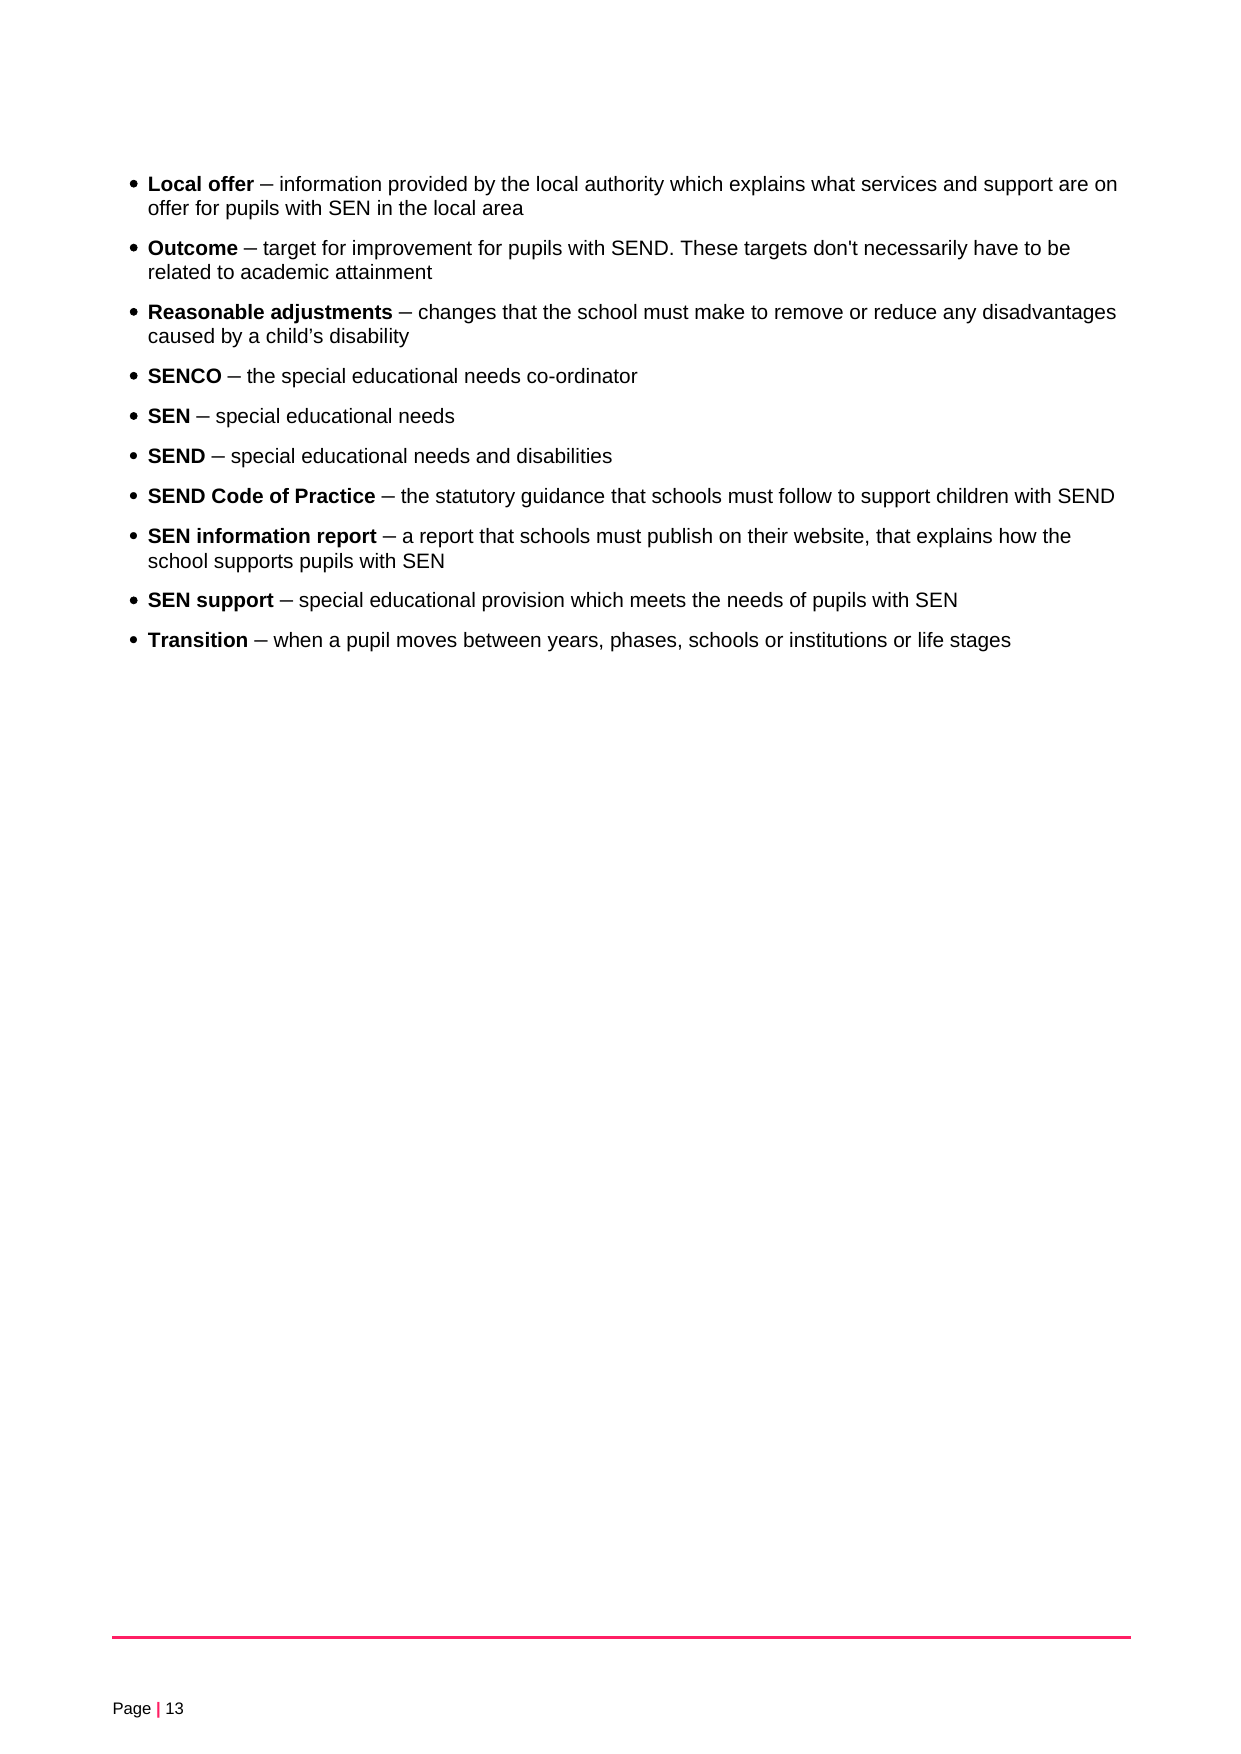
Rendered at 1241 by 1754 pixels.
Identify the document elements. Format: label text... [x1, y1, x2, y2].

text Reasonable adjustments – changes that the school must make to remove or reduce any disadvantages caused by a child’s disability [130, 297, 1128, 348]
text Outcome – target for improvement for pupils with SEND. These targets don't necessarily have to be related to academic attainment [130, 232, 1128, 284]
text SEN – special educational needs [209, 401, 1128, 428]
text SEN support – special educational provision which meets the needs of pupils with SEN [293, 585, 1128, 613]
text SEN information report – a report that schools must publish on their website, that explains how the school supports pupils with SEN [130, 521, 1128, 573]
text SEND Code of Practice – the statutory guidance that schools must follow to support children with SEND [130, 481, 381, 508]
text SEND Code of Practice – the statutory guidance that schools must follow to support children with SEND [395, 481, 1128, 508]
text SENCO – the special educational needs co-ordinator [241, 361, 1128, 388]
text Local offer – information provided by the local authority which explains what services and support are on offer for pupils with SEN in the local area [130, 168, 1128, 220]
text SEND – special educational needs and disabilities [225, 441, 1128, 468]
text Transition – when a pupil moves between years, phases, schools or institutions or life stages [267, 625, 1128, 653]
